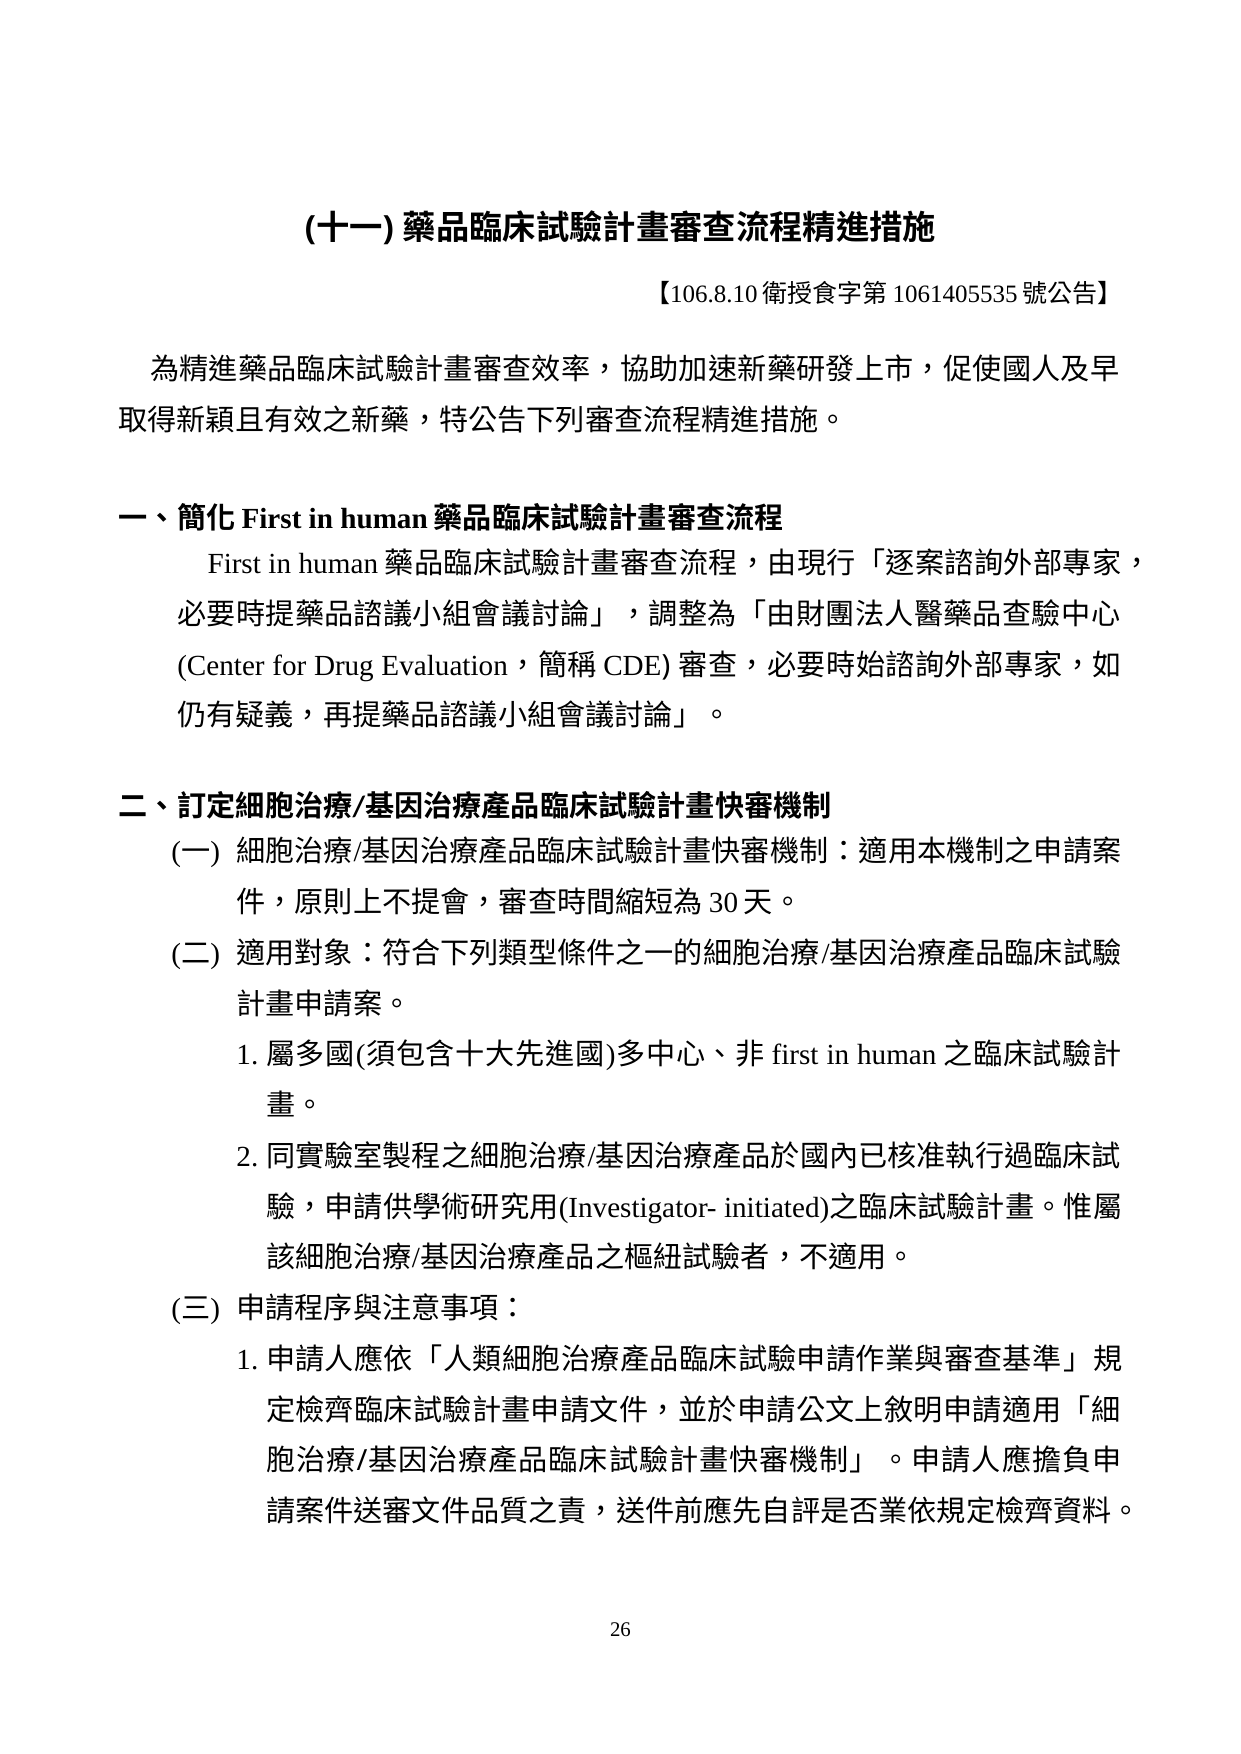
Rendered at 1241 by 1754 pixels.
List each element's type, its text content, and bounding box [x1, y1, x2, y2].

text 【106.8.10衛授食字第1061405535號公告】 [118, 273, 1122, 309]
list 申請人應依「人類細胞治療產品臨床試驗申請作業與審查基準」規定檢齊臨床試驗計畫申請文件，並於申請公文上敘明申請適用「細胞治療/基因治療產品臨床試驗計畫快審機制」。申請人應擔負申請案件送審文件品質之責，送件前應先自評是否業依規定檢齊資料。 [236, 1335, 1122, 1530]
list 訂定細胞治療/基因治療產品臨床試驗計畫快審機制 [118, 783, 1122, 825]
list 同實驗室製程之細胞治療/基因治療產品於國內已核准執行過臨床試驗，申請供學術研究用(Investigator- initiated)之臨床試驗計畫。惟屬該細胞治療/基因治療產品之樞紐試驗者，不適用。 [236, 1132, 1122, 1276]
list 屬多國(須包含十大先進國)多中心、非first in human之臨床試驗計畫。 [236, 1031, 1122, 1124]
subtitle (十一) 藥品臨床試驗計畫審查流程精進措施 [118, 201, 1122, 249]
list 適用對象：符合下列類型條件之一的細胞治療/基因治療產品臨床試驗計畫申請案。 [171, 929, 1122, 1022]
text 為精進藥品臨床試驗計畫審查效率，協助加速新藥研發上市，促使國人及早取得新穎且有效之新藥，特公告下列審查流程精進措施。 [118, 345, 1122, 438]
text First in human藥品臨床試驗計畫審查流程，由現行「逐案諮詢外部專家，必要時提藥品諮議小組會議討論」，調整為「由財團法人醫藥品查驗中心 (Center for Drug Evaluation，簡稱CDE) 審查，必要時始諮詢外部專家，如仍有疑義，再提藥品諮議小組會議討論」。 [177, 539, 1122, 734]
list 簡化First in human藥品臨床試驗計畫審查流程 [118, 494, 1122, 537]
list 細胞治療/基因治療產品臨床試驗計畫快審機制：適用本機制之申請案件，原則上不提會，審查時間縮短為30天。 [171, 828, 1122, 921]
list 申請程序與注意事項： [171, 1284, 1122, 1327]
